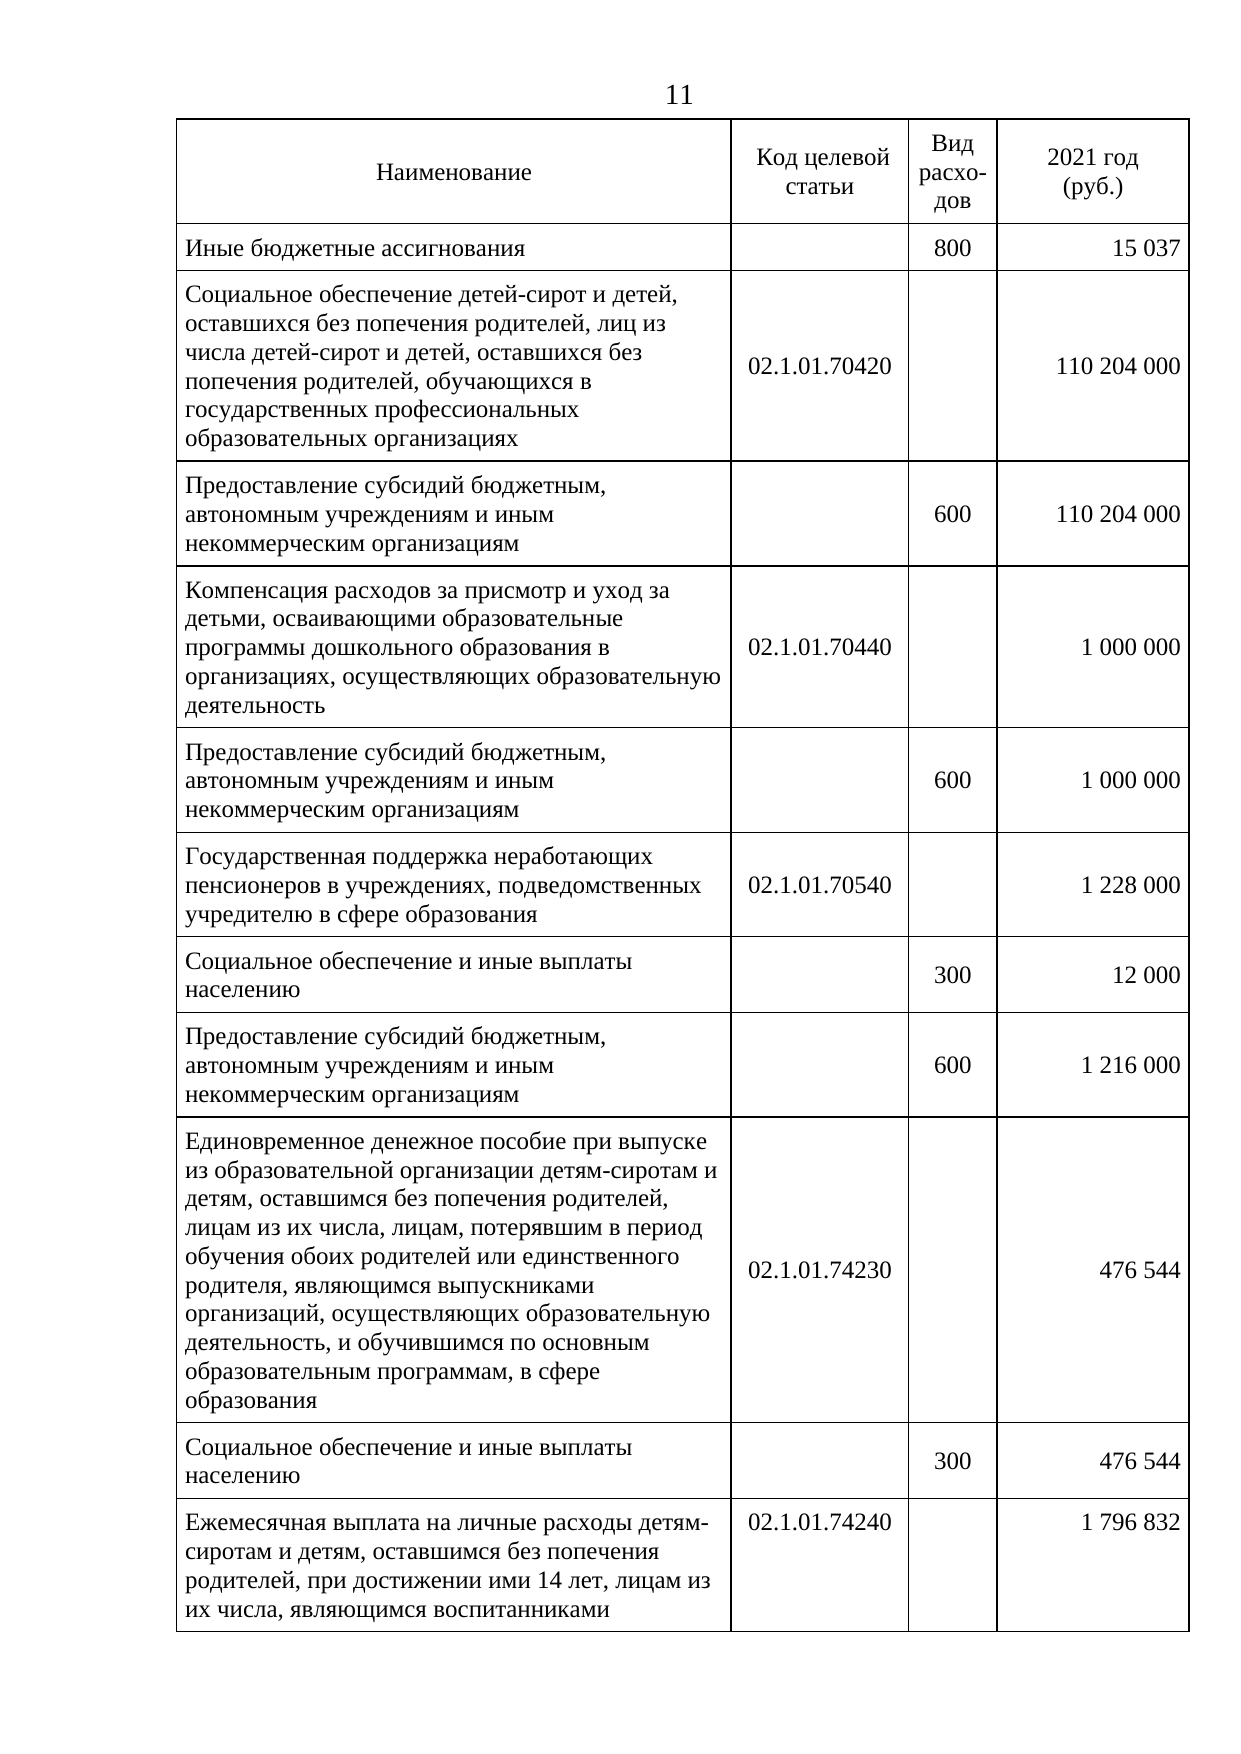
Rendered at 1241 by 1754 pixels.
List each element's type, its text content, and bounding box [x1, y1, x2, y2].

table_cell 12 000 [998, 937, 1188, 1012]
table_cell 1 228 000 [998, 833, 1188, 936]
table_header [177, 120, 730, 223]
table_cell Социальное обеспечение детей-сирот и детей, оставшихся без попечения родителей, лиц из числа детей-сирот и детей, оставшихся без попечения родителей, обучающихся в государственных профессиональных образовательных организациях [177, 271, 730, 460]
table_cell 600 [909, 1013, 996, 1116]
table_cell 300 [909, 937, 996, 1012]
table_cell 600 [909, 728, 996, 831]
table_cell 1 000 000 [998, 567, 1188, 727]
table_cell Предоставление субсидий бюджетным, автономным учреждениям и иным некоммерческим организациям [177, 1013, 730, 1116]
table_cell Иные бюджетные ассигнования [177, 224, 730, 270]
table_cell 110 204 000 [998, 462, 1188, 565]
table_cell Компенсация расходов за присмотр и уход за детьми, осваивающими образовательные программы дошкольного образования в организациях, осуществляющих образовательную деятельность [177, 567, 730, 727]
table_cell [732, 1013, 908, 1116]
table_cell 02.1.01.74240 [732, 1499, 908, 1631]
table_cell [732, 224, 908, 270]
table_cell [909, 1499, 996, 1631]
table_cell 800 [909, 224, 996, 270]
table_cell 110 204 000 [998, 271, 1188, 460]
table_cell 600 [909, 462, 996, 565]
table_cell 15 037 [998, 224, 1188, 270]
table_cell 300 [909, 1423, 996, 1497]
table_cell 02.1.01.70540 [732, 833, 908, 936]
table_cell 02.1.01.74230 [732, 1118, 908, 1422]
table_header [909, 120, 996, 223]
table_cell [909, 1118, 996, 1422]
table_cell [177, 1499, 730, 1631]
table_cell [909, 271, 996, 460]
table_cell 02.1.01.70440 [732, 567, 908, 727]
table_cell Социальное обеспечение и иные выплаты населению [177, 1423, 730, 1497]
table_cell [732, 462, 908, 565]
table_cell 476 544 [998, 1423, 1188, 1497]
table_cell Единовременное денежное пособие при выпуске из образовательной организации детям-сиротам и детям, оставшимся без попечения родителей, лицам из их числа, лицам, потерявшим в период обучения обоих родителей или единственного родителя, являющимся выпускниками организаций, осуществляющих образовательную деятельность, и обучившимся по основным образовательным программам, в сфере образования [177, 1118, 730, 1422]
table_cell [732, 1423, 908, 1497]
table_cell [732, 937, 908, 1012]
table_cell 1 216 000 [998, 1013, 1188, 1116]
table_cell [732, 728, 908, 831]
table_cell [909, 567, 996, 727]
table_header [732, 120, 908, 223]
table_cell 1 000 000 [998, 728, 1188, 831]
table_cell 02.1.01.70420 [732, 271, 908, 460]
table_cell Предоставление субсидий бюджетным, автономным учреждениям и иным некоммерческим организациям [177, 728, 730, 831]
table_cell [909, 833, 996, 936]
table_cell 476 544 [998, 1118, 1188, 1422]
table_cell Предоставление субсидий бюджетным, автономным учреждениям и иным некоммерческим организациям [177, 462, 730, 565]
table_cell Социальное обеспечение и иные выплаты населению [177, 937, 730, 1012]
table_cell 1 796 832 [998, 1499, 1188, 1631]
table_cell Государственная поддержка неработающих пенсионеров в учреждениях, подведомственных учредителю в сфере образования [177, 833, 730, 936]
table_header [998, 120, 1188, 223]
